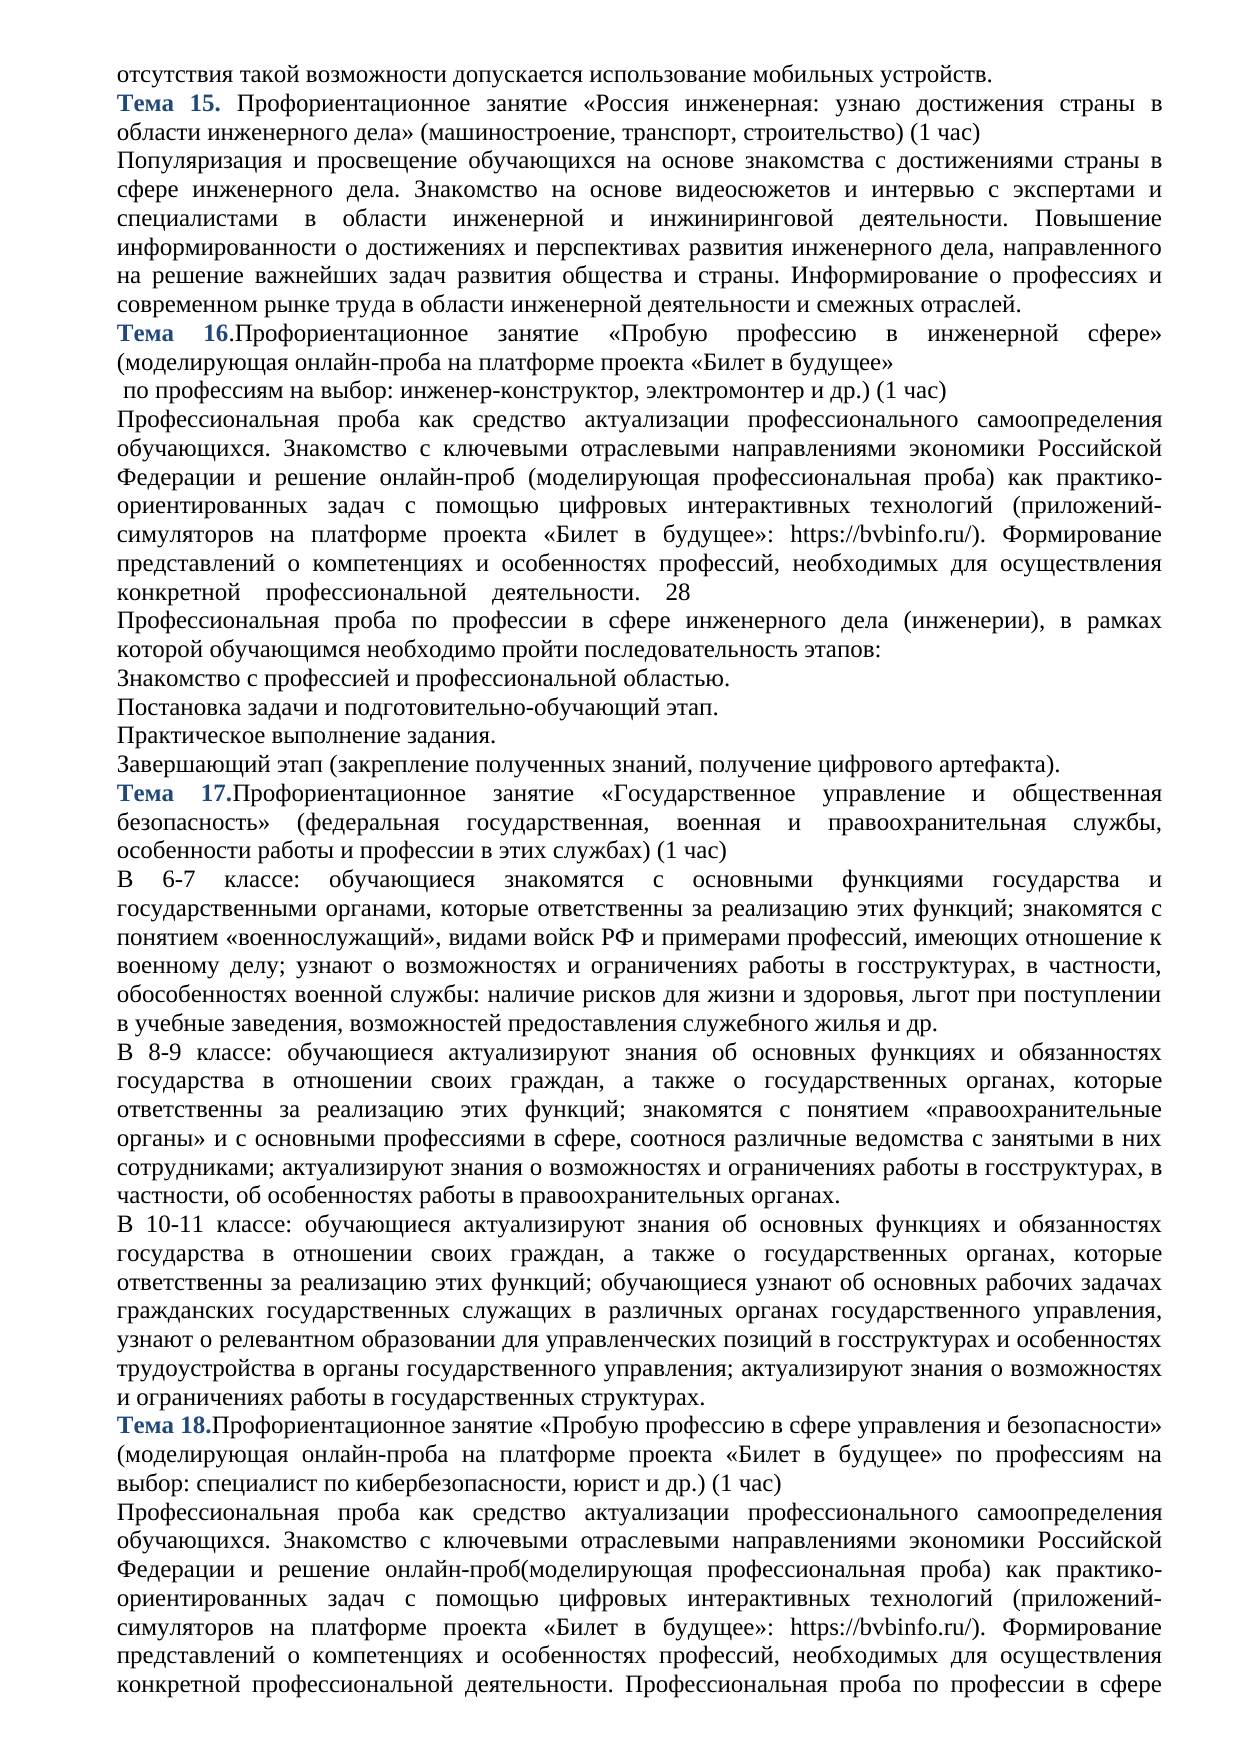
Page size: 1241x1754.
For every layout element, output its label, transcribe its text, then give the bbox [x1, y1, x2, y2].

text Тема 18.Профориентационное занятие «Пробую профессию в сфере управления и безопасности» (моделирующая онлайн-проба на платформе проекта «Билет в будущее» по профессиям на выбор: специалист по кибербезопасности, юрист и др.) (1 час) [117, 1410, 1163, 1497]
text по профессиям на выбор: инженер-конструктор, электромонтер и др.) (1 час) [117, 375, 1163, 404]
text Профессиональная проба как средство актуализации профессионального самоопределения обучающихся. Знакомство с ключевыми отраслевыми направлениями экономики Российской Федерации и решение онлайн-проб (моделирующая профессиональная проба) как практико-ориентированных задач с помощью цифровых интерактивных технологий (приложений-симуляторов на платформе проекта «Билет в будущее»: https://bvbinfo.ru/). Формирование представлений о компетенциях и особенностях профессий, необходимых для осуществления конкретной профессиональной деятельности. 28 [117, 404, 1163, 605]
text Тема 17.Профориентационное занятие «Государственное управление и общественная безопасность» (федеральная государственная, военная и правоохранительная службы, особенности работы и профессии в этих службах) (1 час) [117, 778, 1163, 864]
text В 10-11 классе: обучающиеся актуализируют знания об основных функциях и обязанностях государства в отношении своих граждан, а также о государственных органах, которые ответственны за реализацию этих функций; обучающиеся узнают об основных рабочих задачах гражданских государственных служащих в различных органах государственного управления, узнают о релевантном образовании для управленческих позиций в госструктурах и особенностях трудоустройства в органы государственного управления; актуализируют знания о возможностях и ограничениях работы в государственных структурах. [117, 1209, 1163, 1410]
text Тема 15. Профориентационное занятие «Россия инженерная: узнаю достижения страны в области инженерного дела» (машиностроение, транспорт, строительство) (1 час) [117, 88, 1163, 145]
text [117, 59, 1163, 88]
text В 6-7 классе: обучающиеся знакомятся с основными функциями государства и государственными органами, которые ответственны за реализацию этих функций; знакомятся с понятием «военнослужащий», видами войск РФ и примерами профессий, имеющих отношение к военному делу; узнают о возможностях и ограничениях работы в госструктурах, в частности, обособенностях военной службы: наличие рисков для жизни и здоровья, льгот при поступлении в учебные заведения, возможностей предоставления служебного жилья и др. [117, 864, 1163, 1037]
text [117, 1497, 1163, 1698]
text Профессиональная проба по профессии в сфере инженерного дела (инженерии), в рамках которой обучающимся необходимо пройти последовательность этапов: [117, 605, 1163, 663]
text В 8-9 классе: обучающиеся актуализируют знания об основных функциях и обязанностях государства в отношении своих граждан, а также о государственных органах, которые ответственны за реализацию этих функций; знакомятся с понятием «правоохранительные органы» и с основными профессиями в сфере, соотнося различные ведомства с занятыми в них сотрудниками; актуализируют знания о возможностях и ограничениях работы в госструктурах, в частности, об особенностях работы в правоохранительных органах. [117, 1037, 1163, 1209]
text Постановка задачи и подготовительно-обучающий этап. [117, 692, 1163, 720]
text Тема 16.Профориентационное занятие «Пробую профессию в инженерной сфере» (моделирующая онлайн-проба на платформе проекта «Билет в будущее» [117, 318, 1163, 375]
text Завершающий этап (закрепление полученных знаний, получение цифрового артефакта). [117, 749, 1163, 778]
text Практическое выполнение задания. [117, 720, 1163, 749]
text Знакомство с профессией и профессиональной областью. [117, 663, 1163, 692]
text Популяризация и просвещение обучающихся на основе знакомства с достижениями страны в сфере инженерного дела. Знакомство на основе видеосюжетов и интервью с экспертами и специалистами в области инженерной и инжиниринговой деятельности. Повышение информированности о достижениях и перспективах развития инженерного дела, направленного на решение важнейших задач развития общества и страны. Информирование о профессиях и современном рынке труда в области инженерной деятельности и смежных отраслей. [117, 145, 1163, 318]
